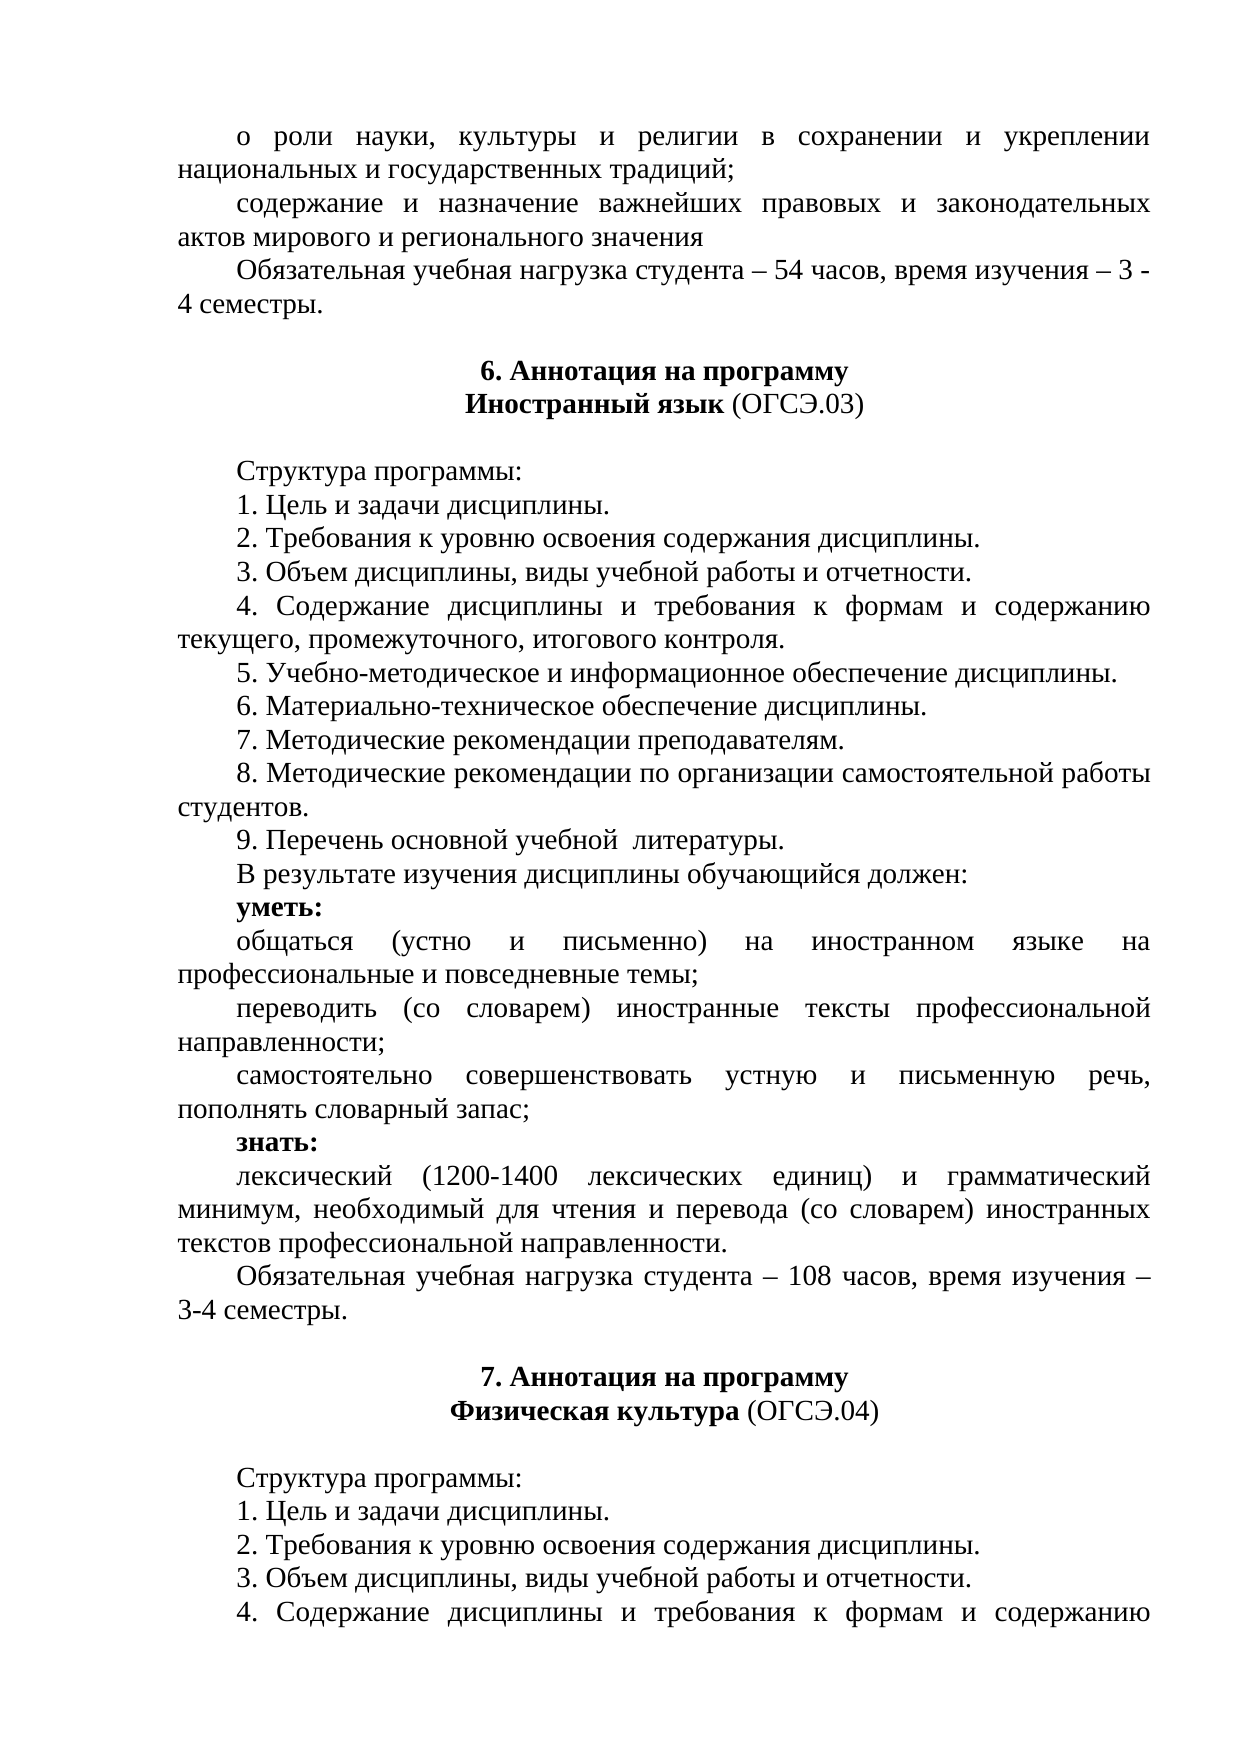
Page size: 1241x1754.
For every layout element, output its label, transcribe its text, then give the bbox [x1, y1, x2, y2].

text 5. Учебно-методическое и информационное обеспечение дисциплины. [177, 655, 1152, 688]
text 1. Цель и задачи дисциплины. [177, 487, 1152, 521]
text 2. Требования к уровню освоения содержания дисциплины. [177, 1527, 1152, 1560]
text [177, 1594, 1152, 1627]
text самостоятельно совершенствовать устную и письменную речь, пополнять словарный запас; [177, 1057, 1152, 1124]
text 7. Аннотация на программу [177, 1359, 1152, 1393]
text 6. Материально-техническое обеспечение дисциплины. [177, 688, 1152, 722]
text о роли науки, культуры и религии в сохранении и укреплении национальных и государственных традиций; [177, 118, 1152, 185]
text лексический (1200-1400 лексических единиц) и грамматический минимум, необходимый для чтения и перевода (со словарем) иностранных текстов профессиональной направленности. [177, 1158, 1152, 1258]
text В результате изучения дисциплины обучающийся должен: [177, 856, 1152, 889]
text 3. Объем дисциплины, виды учебной работы и отчетности. [177, 554, 1152, 588]
text Обязательная учебная нагрузка студента – 108 часов, время изучения – 3-4 семестры. [177, 1258, 1152, 1326]
text уметь: [177, 889, 1152, 923]
text переводить (со словарем) иностранные тексты профессиональной направленности; [177, 990, 1152, 1057]
text Иностранный язык (ОГСЭ.03) [177, 386, 1152, 420]
text Физическая культура (ОГСЭ.04) [177, 1393, 1152, 1426]
text Структура программы: [177, 453, 1152, 487]
text 8. Методические рекомендации по организации самостоятельной работы студентов. [177, 755, 1152, 822]
text знать: [177, 1124, 1152, 1158]
text 3. Объем дисциплины, виды учебной работы и отчетности. [177, 1560, 1152, 1594]
text 6. Аннотация на программу [177, 353, 1152, 386]
text 4. Содержание дисциплины и требования к формам и содержанию текущего, промежуточного, итогового контроля. [177, 588, 1152, 655]
text содержание и назначение важнейших правовых и законодательных актов мирового и регионального значения [177, 185, 1152, 252]
text общаться (устно и письменно) на иностранном языке на профессиональные и повседневные темы; [177, 923, 1152, 990]
text Обязательная учебная нагрузка студента – 54 часов, время изучения – 3 -4 семестры. [177, 252, 1152, 319]
text 1. Цель и задачи дисциплины. [177, 1493, 1152, 1527]
text 7. Методические рекомендации преподавателям. [177, 722, 1152, 755]
text 9. Перечень основной учебной литературы. [177, 822, 1152, 856]
text Структура программы: [177, 1460, 1152, 1493]
text 2. Требования к уровню освоения содержания дисциплины. [177, 521, 1152, 554]
